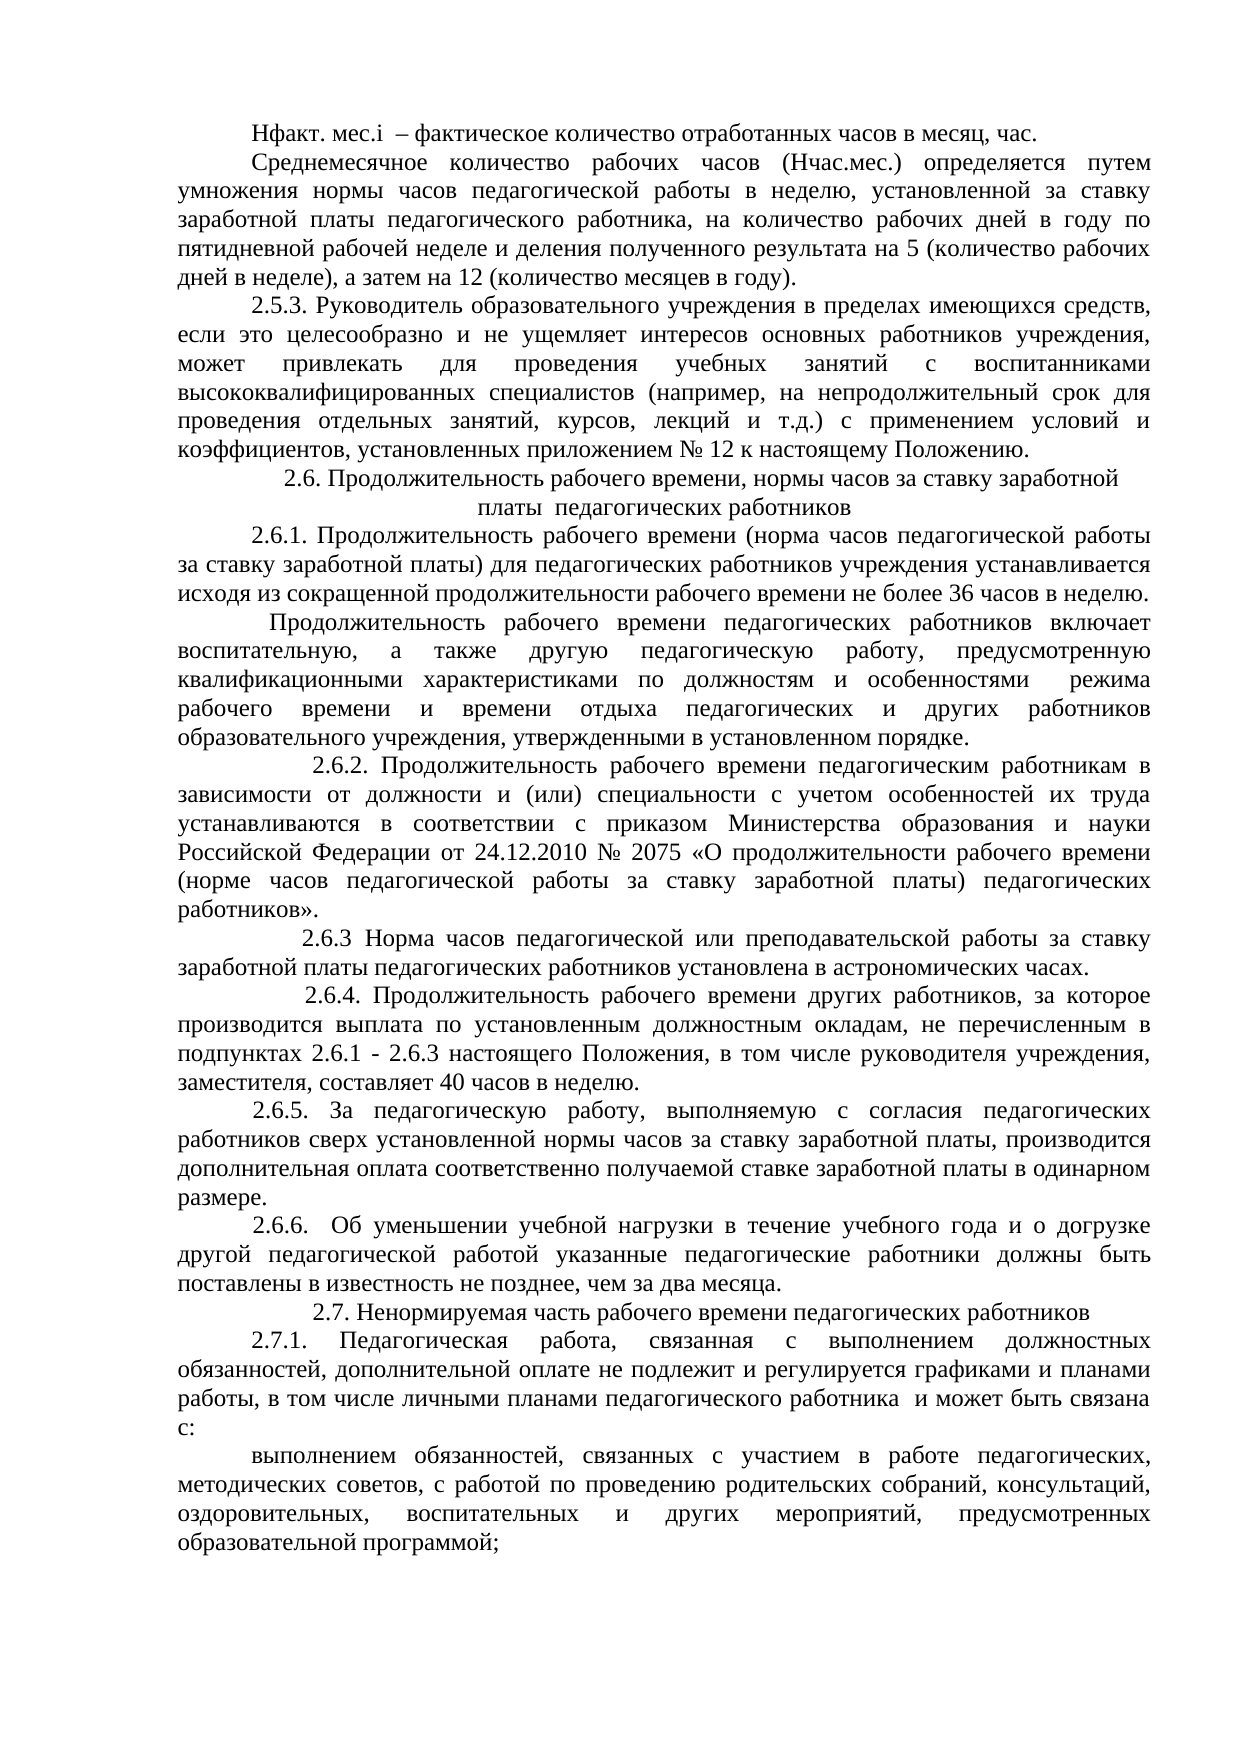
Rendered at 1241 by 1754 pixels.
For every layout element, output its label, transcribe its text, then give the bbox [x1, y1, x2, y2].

text 2.6.6. Об уменьшении учебной нагрузки в течение учебного года и о догрузке другой педагогической работой указанные педагогические работники должны быть поставлены в известность не позднее, чем за два месяца. [177, 1211, 1152, 1297]
text Продолжительность рабочего времени педагогических работников включает воспитательную, а также другую педагогическую работу, предусмотренную квалификационными характеристиками по должностям и особенностями режима рабочего времени и времени отдыха педагогических и других работников образовательного учреждения, утвержденными в установленном порядке. [177, 607, 1152, 751]
text 2.6.2. Продолжительность рабочего времени педагогическим работникам в зависимости от должности и (или) специальности с учетом особенностей их труда устанавливаются в соответствии с приказом Министерства образования и науки Российской Федерации от 24.12.2010 № 2075 «О продолжительности рабочего времени (норме часов педагогической работы за ставку заработной платы) педагогических работников». [177, 751, 1152, 923]
text 2.6. Продолжительность рабочего времени, нормы часов за ставку заработной платы педагогических работников [177, 463, 1152, 521]
text 2.5.3. Руководитель образовательного учреждения в пределах имеющихся средств, если это целесообразно и не ущемляет интересов основных работников учреждения, может привлекать для проведения учебных занятий с воспитанниками высококвалифицированных специалистов (например, на непродолжительный срок для проведения отдельных занятий, курсов, лекций и т.д.) с применением условий и коэффициентов, установленных приложением № 12 к настоящему Положению. [177, 291, 1152, 463]
text 2.6.1. Продолжительность рабочего времени (норма часов педагогической работы за ставку заработной платы) для педагогических работников учреждения устанавливается исходя из сокращенной продолжительности рабочего времени не более 36 часов в неделю. [177, 521, 1152, 607]
text 2.7. Ненормируемая часть рабочего времени педагогических работников [177, 1297, 1152, 1326]
text 2.7.1. Педагогическая работа, связанная с выполнением должностных обязанностей, дополнительной оплате не подлежит и регулируется графиками и планами работы, в том числе личными планами педагогического работника и может быть связана с: [177, 1326, 1152, 1441]
text 2.6.5. За педагогическую работу, выполняемую с согласия педагогических работников сверх установленной нормы часов за ставку заработной платы, производится дополнительная оплата соответственно получаемой ставке заработной платы в одинарном размере. [177, 1096, 1152, 1211]
text Среднемесячное количество рабочих часов (Нчас.мес.) определяется путем умножения нормы часов педагогической работы в неделю, установленной за ставку заработной платы педагогического работника, на количество рабочих дней в году по пятидневной рабочей неделе и деления полученного результата на 5 (количество рабочих дней в неделе), а затем на 12 (количество месяцев в году). [177, 147, 1152, 291]
text выполнением обязанностей, связанных с участием в работе педагогических, методических советов, с работой по проведению родительских собраний, консультаций, оздоровительных, воспитательных и других мероприятий, предусмотренных образовательной программой; [177, 1441, 1152, 1556]
text 2.6.4. Продолжительность рабочего времени других работников, за которое производится выплата по установленным должностным окладам, не перечисленным в подпунктах 2.6.1 - 2.6.3 настоящего Положения, в том числе руководителя учреждения, заместителя, составляет 40 часов в неделю. [177, 981, 1152, 1096]
text 2.6.3 Норма часов педагогической или преподавательской работы за ставку заработной платы педагогических работников установлена в астрономических часах. [177, 923, 1152, 981]
text Нфакт. мес.i – фактическое количество отработанных часов в месяц, час. [177, 118, 1152, 147]
